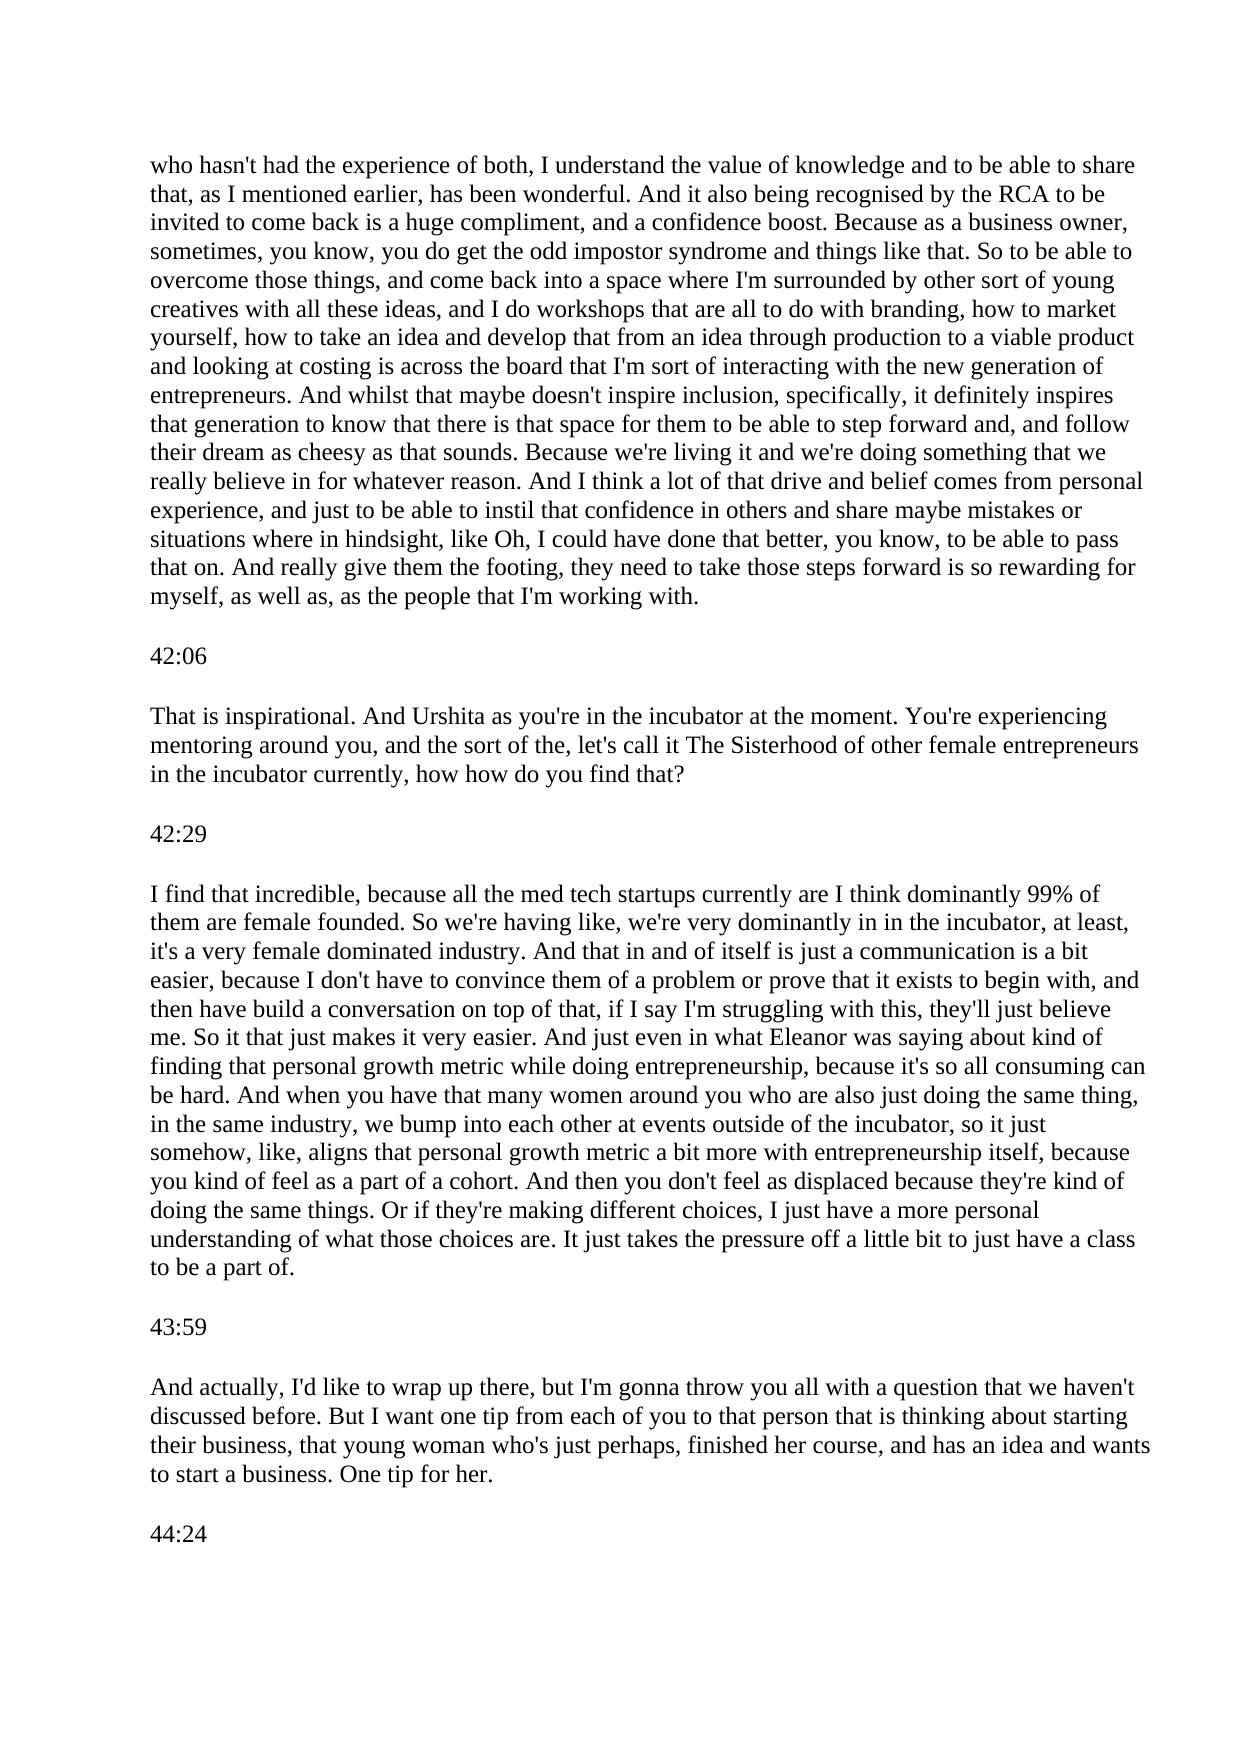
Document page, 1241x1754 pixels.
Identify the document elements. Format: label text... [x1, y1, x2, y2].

text That is inspirational. And Urshita as you're in the incubator at the moment. You're experiencing mentoring around you, and the sort of the, let's call it The Sisterhood of other female entrepreneurs in the incubator currently, how how do you find that? [150, 701, 1152, 787]
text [150, 150, 1152, 610]
text 42:29 [150, 819, 1152, 847]
text I find that incredible, because all the med tech startups currently are I think dominantly 99% of them are female founded. So we're having like, we're very dominantly in in the incubator, at least, it's a very female dominated industry. And that in and of itself is just a communication is a bit easier, because I don't have to convince them of a problem or prove that it exists to begin with, and then have build a conversation on top of that, if I say I'm struggling with this, they'll just believe me. So it that just makes it very easier. And just even in what Eleanor was saying about kind of finding that personal growth metric while doing entrepreneurship, because it's so all consuming can be hard. And when you have that many women around you who are also just doing the same thing, in the same industry, we bump into each other at events outside of the incubator, so it just somehow, like, aligns that personal growth metric a bit more with entrepreneurship itself, because you kind of feel as a part of a cohort. And then you don't feel as displaced because they're kind of doing the same things. Or if they're making different choices, I just have a more personal understanding of what those choices are. It just takes the pressure off a little bit to just have a class to be a part of. [150, 879, 1152, 1281]
text 44:24 [150, 1519, 1152, 1547]
text 42:06 [150, 641, 1152, 670]
text 43:59 [150, 1312, 1152, 1341]
text And actually, I'd like to wrap up there, but I'm gonna throw you all with a question that we haven't discussed before. But I want one tip from each of you to that person that is thinking about starting their business, that young woman who's just perhaps, finished her course, and has an idea and wants to start a business. One tip for her. [150, 1372, 1152, 1487]
